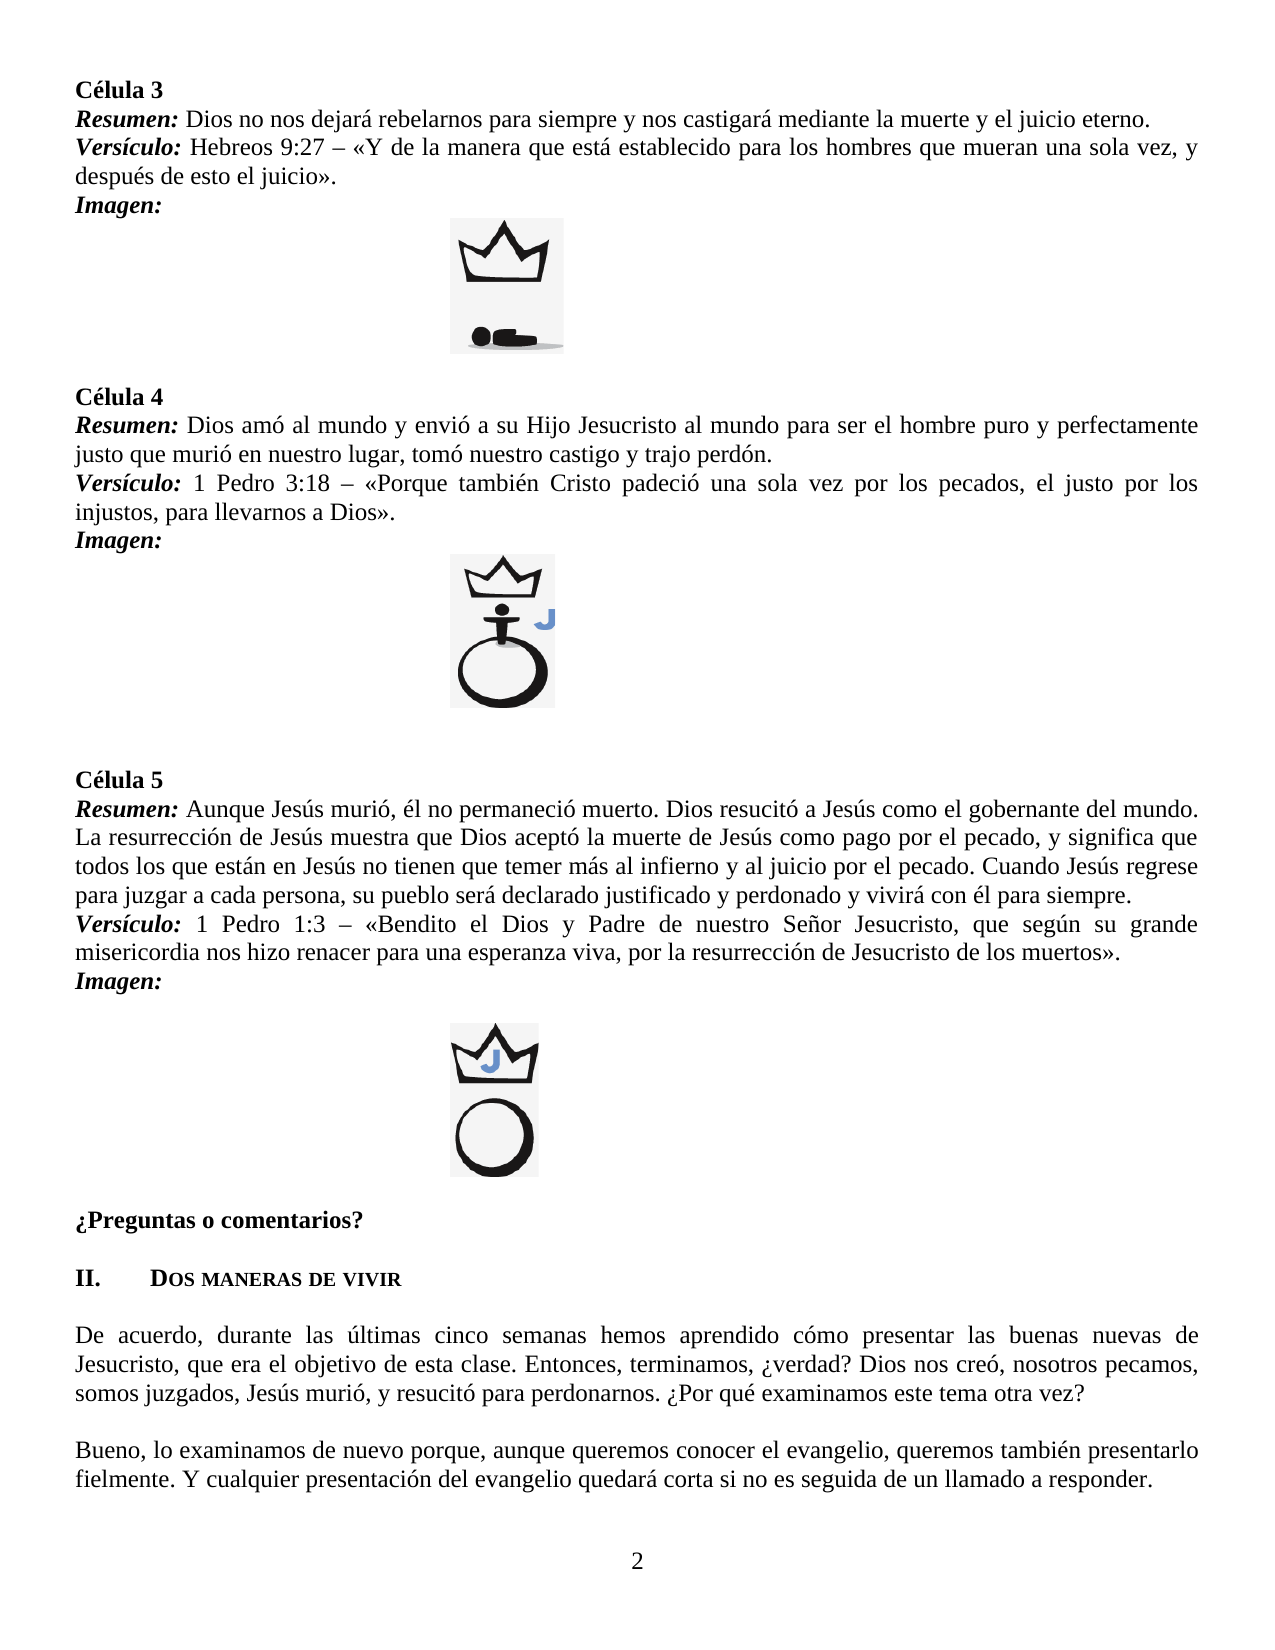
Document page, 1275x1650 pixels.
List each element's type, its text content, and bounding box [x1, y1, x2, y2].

text Célula 5 [75, 765, 1200, 794]
text Bueno, lo examinamos de nuevo porque, aunque queremos conocer el evangelio, queremos también presentarlo fielmente. Y cualquier presentación del evangelio quedará corta si no es seguida de un llamado a responder. [75, 1436, 1200, 1493]
text Resumen: Aunque Jesús murió, él no permaneció muerto. Dios resucitó a Jesús como el gobernante del mundo. La resurrección de Jesús muestra que Dios aceptó la muerte de Jesús como pago por el pecado, y significa que todos los que están en Jesús no tienen que temer más al infierno y al juicio por el pecado. Cuando Jesús regrese para juzgar a cada persona, su pueblo será declarado justificado y perdonado y vivirá con él para siempre. [75, 794, 1200, 909]
picture [450, 1023, 539, 1177]
text II. Dos maneras de vivir [75, 1263, 1200, 1292]
text Resumen: Dios amó al mundo y envió a su Hijo Jesucristo al mundo para ser el hombre puro y perfectamente justo que murió en nuestro lugar, tomó nuestro castigo y trajo perdón. [75, 411, 1200, 468]
text Imagen: [75, 190, 1200, 219]
picture [450, 554, 556, 708]
text Célula 4 [75, 382, 1200, 411]
text Célula 3 [75, 75, 1200, 104]
text ¿Preguntas o comentarios? [75, 1206, 1200, 1234]
text Versículo: 1 Pedro 3:18 – «Porque también Cristo padeció una sola vez por los pecados, el justo por los injustos, para llevarnos a Dios». [75, 468, 1200, 526]
text Versículo: Hebreos 9:27 – «Y de la manera que está establecido para los hombres que mueran una sola vez, y después de esto el juicio». [75, 132, 1200, 190]
text Imagen: [75, 966, 1200, 995]
picture [450, 218, 564, 354]
text Resumen: Dios no nos dejará rebelarnos para siempre y nos castigará mediante la muerte y el juicio eterno. [75, 104, 1200, 132]
text Imagen: [75, 526, 1200, 554]
text De acuerdo, durante las últimas cinco semanas hemos aprendido cómo presentar las buenas nuevas de Jesucristo, que era el objetivo de esta clase. Entonces, terminamos, ¿verdad? Dios nos creó, nosotros pecamos, somos juzgados, Jesús murió, y resucitó para perdonarnos. ¿Por qué examinamos este tema otra vez? [75, 1321, 1200, 1407]
text Versículo: 1 Pedro 1:3 – «Bendito el Dios y Padre de nuestro Señor Jesucristo, que según su grande misericordia nos hizo renacer para una esperanza viva, por la resurrección de Jesucristo de los muertos». [75, 909, 1200, 966]
